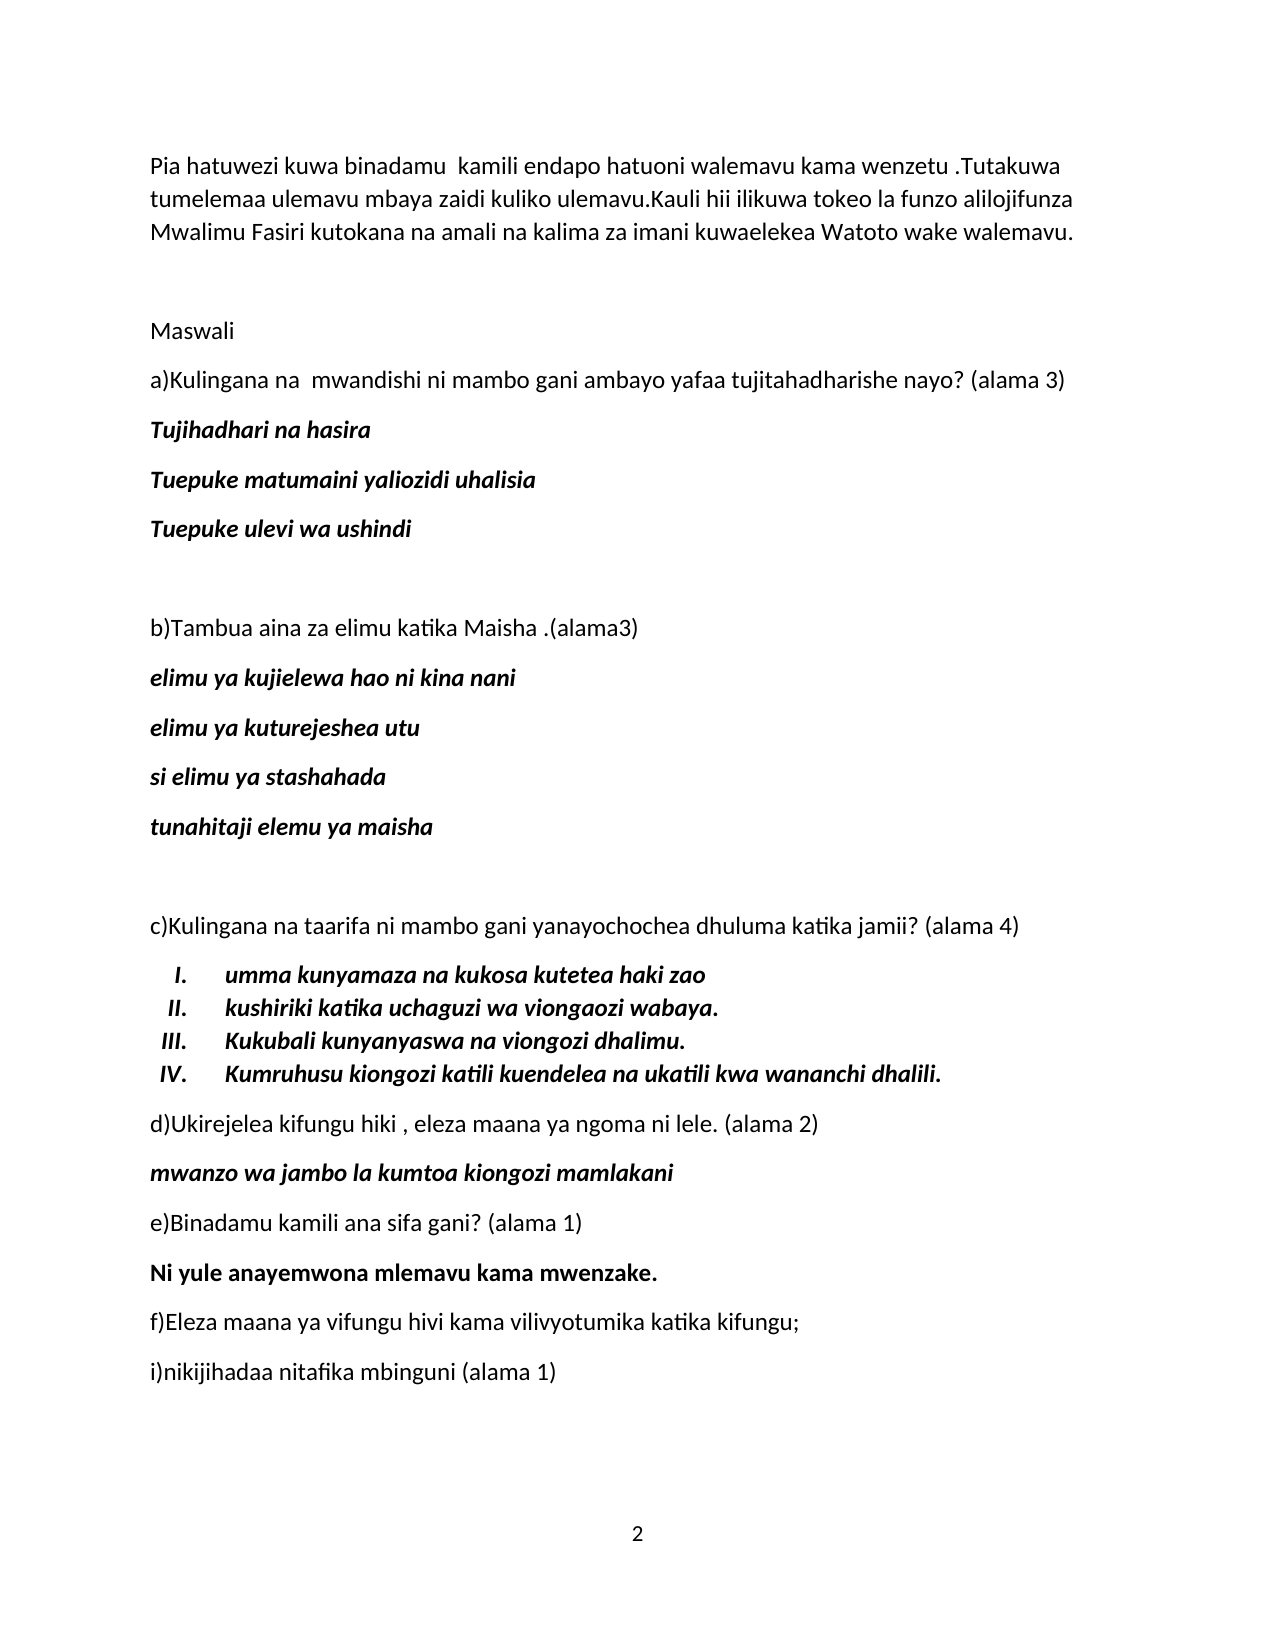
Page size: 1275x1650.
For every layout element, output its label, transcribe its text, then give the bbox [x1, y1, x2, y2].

list umma kunyamaza na kukosa kutetea haki zao [187, 959, 1125, 990]
text Maswali [150, 315, 1125, 346]
text Ni yule anayemwona mlemavu kama mwenzake. [150, 1257, 1125, 1287]
text a)Kulingana na mwandishi ni mambo gani ambayo yafaa tujitahadharishe nayo? (alama 3) [150, 364, 1125, 395]
text i)nikijihadaa nitafika mbinguni (alama 1) [150, 1356, 1125, 1386]
text si elimu ya stashahada [150, 761, 1125, 792]
list kushiriki katika uchaguzi wa viongaozi wabaya. [187, 992, 1125, 1023]
text b)Tambua aina za elimu katika Maisha .(alama3) [150, 612, 1125, 643]
text d)Ukirejelea kifungu hiki , eleza maana ya ngoma ni lele. (alama 2) [150, 1108, 1125, 1138]
text c)Kulingana na taarifa ni mambo gani yanayochochea dhuluma katika jamii? (alama 4) [150, 910, 1125, 941]
text Tujihadhari na hasira [150, 414, 1125, 445]
text tunahitaji elemu ya maisha [150, 811, 1125, 841]
list Kukubali kunyanyaswa na viongozi dhalimu. [187, 1025, 1125, 1056]
text Tuepuke matumaini yaliozidi uhalisia [150, 464, 1125, 494]
text mwanzo wa jambo la kumtoa kiongozi mamlakani [150, 1157, 1125, 1188]
text elimu ya kuturejeshea utu [150, 712, 1125, 742]
text e)Binadamu kamili ana sifa gani? (alama 1) [150, 1207, 1125, 1238]
text Pia hatuwezi kuwa binadamu kamili endapo hatuoni walemavu kama wenzetu .Tutakuwa tumelemaa ulemavu mbaya zaidi kuliko ulemavu.Kauli hii ilikuwa tokeo la funzo alilojifunza Mwalimu Fasiri kutokana na amali na kalima za imani kuwaelekea Watoto wake walemavu. [150, 150, 1125, 246]
list Kumruhusu kiongozi katili kuendelea na ukatili kwa wananchi dhalili. [187, 1058, 1125, 1089]
text elimu ya kujielewa hao ni kina nani [150, 662, 1125, 693]
text f)Eleza maana ya vifungu hivi kama vilivyotumika katika kifungu; [150, 1306, 1125, 1337]
text Tuepuke ulevi wa ushindi [150, 513, 1125, 544]
